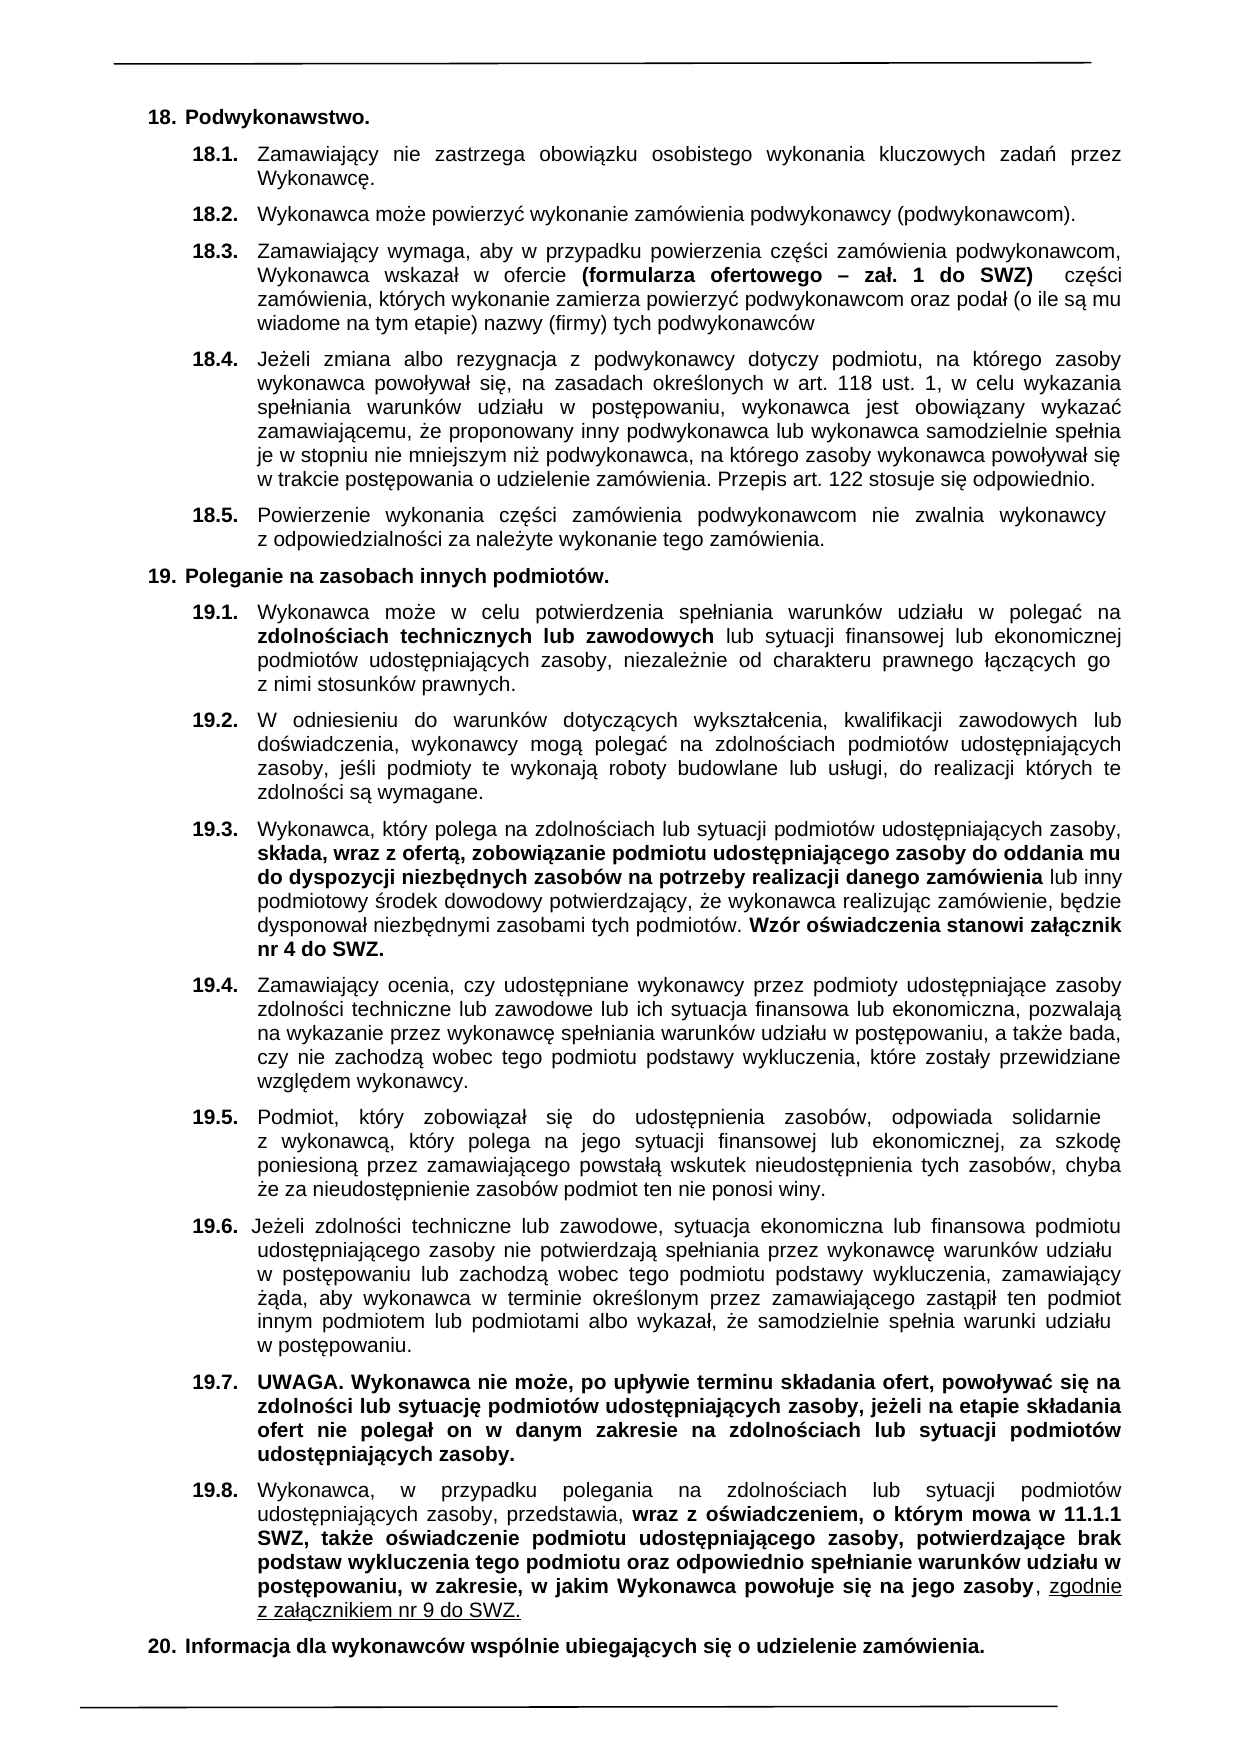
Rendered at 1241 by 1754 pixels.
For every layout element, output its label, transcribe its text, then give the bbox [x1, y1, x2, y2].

list Zamawiający ocenia, czy udostępniane wykonawcy przez podmioty udostępniające zasoby zdolności techniczne lub zawodowe lub ich sytuacja finansowa lub ekonomiczna, pozwalają na wykazanie przez wykonawcę spełniania warunków udziału w postępowaniu, a także bada, czy nie zachodzą wobec tego podmiotu podstawy wykluczenia, które zostały przewidziane względem wykonawcy. [192, 973, 1122, 1093]
list Podmiot, który zobowiązał się do udostępnienia zasobów, odpowiada solidarnie z wykonawcą, który polega na jego sytuacji finansowej lub ekonomicznej, za szkodę poniesioną przez zamawiającego powstałą wskutek nieudostępnienia tych zasobów, chyba że za nieudostępnienie zasobów podmiot ten nie ponosi winy. [192, 1105, 1122, 1201]
list Wykonawca, w przypadku polegania na zdolnościach lub sytuacji podmiotów udostępniających zasoby, przedstawia, wraz z oświadczeniem, o którym mowa w 11.1.1 SWZ, także oświadczenie podmiotu udostępniającego zasoby, potwierdzające brak podstaw wykluczenia tego podmiotu oraz odpowiednio spełnianie warunków udziału w postępowaniu, w zakresie, w jakim Wykonawca powołuje się na jego zasoby, zgodnie z załącznikiem nr 9 do SWZ. [192, 1478, 1122, 1622]
list Jeżeli zdolności techniczne lub zawodowe, sytuacja ekonomiczna lub finansowa podmiotu udostępniającego zasoby nie potwierdzają spełniania przez wykonawcę warunków udziału w postępowaniu lub zachodzą wobec tego podmiotu podstawy wykluczenia, zamawiający żąda, aby wykonawca w terminie określonym przez zamawiającego zastąpił ten podmiot innym podmiotem lub podmiotami albo wykazał, że samodzielnie spełnia warunki udziału w postępowaniu. [192, 1213, 1122, 1357]
list Wykonawca może powierzyć wykonanie zamówienia podwykonawcy (podwykonawcom). [192, 202, 1122, 226]
list Podwykonawstwo. [148, 105, 1122, 129]
list W odniesieniu do warunków dotyczących wykształcenia, kwalifikacji zawodowych lub doświadczenia, wykonawcy mogą polegać na zdolnościach podmiotów udostępniających zasoby, jeśli podmioty te wykonają roboty budowlane lub usługi, do realizacji których te zdolności są wymagane. [192, 708, 1122, 804]
list Wykonawca może w celu potwierdzenia spełniania warunków udziału w polegać na zdolnościach technicznych lub zawodowych lub sytuacji finansowej lub ekonomicznej podmiotów udostępniających zasoby, niezależnie od charakteru prawnego łączących go z nimi stosunków prawnych. [192, 600, 1122, 696]
list Poleganie na zasobach innych podmiotów. [148, 563, 1122, 587]
list Wykonawca, który polega na zdolnościach lub sytuacji podmiotów udostępniających zasoby, składa, wraz z ofertą, zobowiązanie podmiotu udostępniającego zasoby do oddania mu do dyspozycji niezbędnych zasobów na potrzeby realizacji danego zamówienia lub inny podmiotowy środek dowodowy potwierdzający, że wykonawca realizując zamówienie, będzie dysponował niezbędnymi zasobami tych podmiotów. Wzór oświadczenia stanowi załącznik nr 4 do SWZ. [192, 817, 1122, 960]
list Zamawiający wymaga, aby w przypadku powierzenia części zamówienia podwykonawcom, Wykonawca wskazał w ofercie (formularza ofertowego – zał. 1 do SWZ) części zamówienia, których wykonanie zamierza powierzyć podwykonawcom oraz podał (o ile są mu wiadome na tym etapie) nazwy (firmy) tych podwykonawców [192, 238, 1122, 334]
list Jeżeli zmiana albo rezygnacja z podwykonawcy dotyczy podmiotu, na którego zasoby wykonawca powoływał się, na zasadach określonych w art. 118 ust. 1, w celu wykazania spełniania warunków udziału w postępowaniu, wykonawca jest obowiązany wykazać zamawiającemu, że proponowany inny podwykonawca lub wykonawca samodzielnie spełnia je w stopniu nie mniejszym niż podwykonawca, na którego zasoby wykonawca powoływał się w trakcie postępowania o udzielenie zamówienia. Przepis art. 122 stosuje się odpowiednio. [192, 347, 1122, 491]
list Powierzenie wykonania części zamówienia podwykonawcom nie zwalnia wykonawcy z odpowiedzialności za należyte wykonanie tego zamówienia. [192, 503, 1122, 551]
list UWAGA. Wykonawca nie może, po upływie terminu składania ofert, powoływać się na zdolności lub sytuację podmiotów udostępniających zasoby, jeżeli na etapie składania ofert nie polegał on w danym zakresie na zdolnościach lub sytuacji podmiotów udostępniających zasoby. [192, 1370, 1122, 1466]
list Zamawiający nie zastrzega obowiązku osobistego wykonania kluczowych zadań przez Wykonawcę. [192, 142, 1122, 189]
list Informacja dla wykonawców wspólnie ubiegających się o udzielenie zamówienia. [148, 1634, 1122, 1658]
